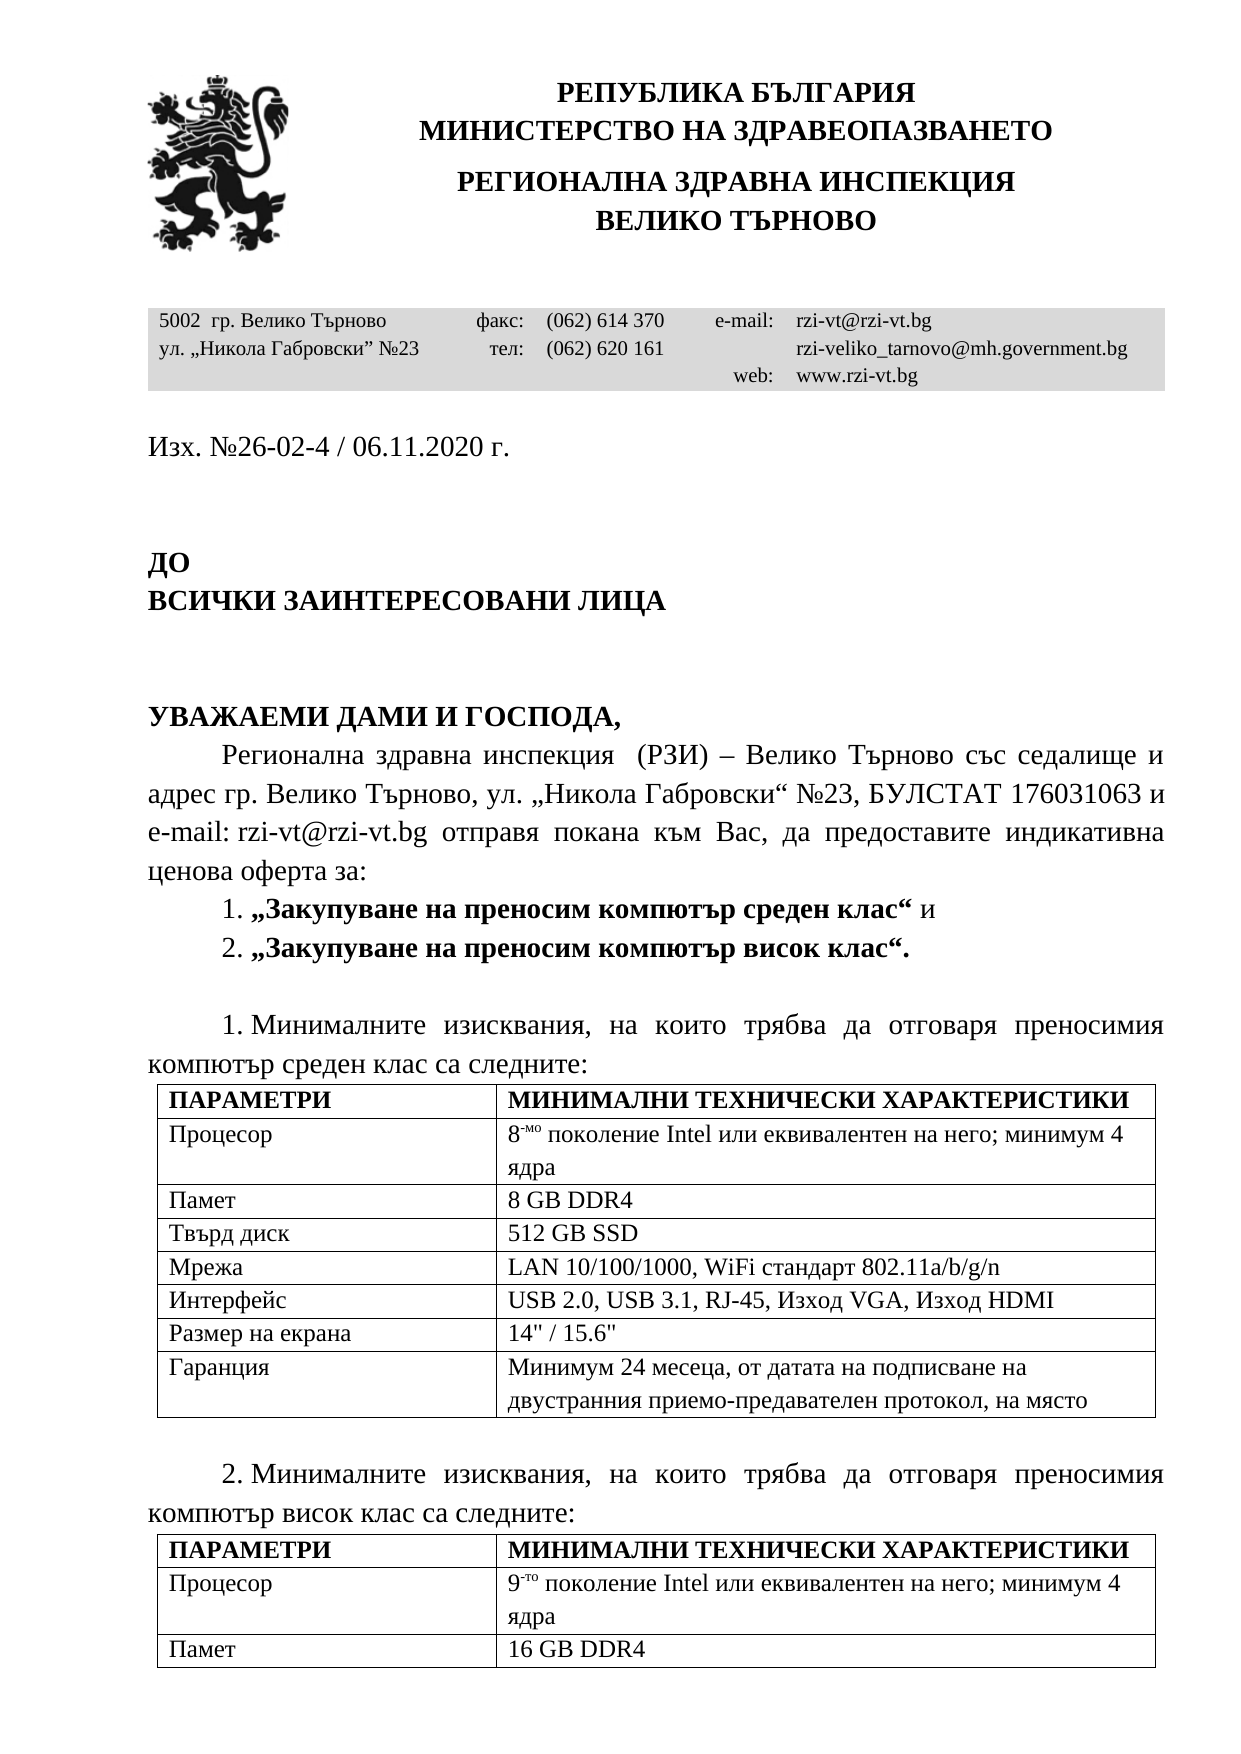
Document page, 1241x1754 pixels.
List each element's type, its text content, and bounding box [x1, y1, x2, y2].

table_cell Процесор [158, 1119, 496, 1184]
table_cell USB 2.0, USB 3.1, RJ-45, Изход VGA, Изход HDMI [497, 1285, 1155, 1317]
text 2. Минималните изисквания, на които трябва да отговаря преносимия компютър висок клас са следните: [148, 1457, 1165, 1529]
subtitle МИНИСТЕРСТВО НА ЗДРАВЕОПАЗВАНЕТО [289, 113, 1165, 147]
text УВАЖАЕМИ ДАМИ И ГОСПОДА, [148, 699, 1165, 732]
table_cell www.rzi-vt.bg [785, 363, 1165, 391]
table_cell Твърд диск [158, 1219, 496, 1251]
table_header (062) 614 370 (062) 620 161 [535, 308, 691, 391]
table_cell 512 GB SSD [497, 1219, 1155, 1251]
table_header ПАРАМЕТРИ [158, 1085, 496, 1118]
table_cell 14" / 15.6" [497, 1319, 1155, 1351]
table_cell Процесор [158, 1568, 496, 1633]
table_header rzi-vt@rzi-vt.bg rzi-veliko_tarnovo@mh.government.bg [785, 308, 1165, 363]
subtitle РЕПУБЛИКА БЪЛГАРИЯ [289, 75, 1165, 108]
table_header МИНИМАЛНИ ТЕХНИЧЕСКИ ХАРАКТЕРИСТИКИ [497, 1535, 1155, 1567]
table_cell Интерфейс [158, 1285, 496, 1317]
text Регионална здравна инспекция (РЗИ) – Велико Търново със седалище и адрес гр. Велико Търново, ул. „Никола Габровски“ №23, БУЛСТАТ 176031063 и e-mail: rzi-vt@rzi-vt.bg отправя покана към Вас, да предоставите индикативна ценова оферта за: [148, 737, 1165, 887]
table_cell LAN 10/100/1000, WiFi стандарт 802.11a/b/g/n [497, 1252, 1155, 1284]
table_cell 8 GB DDR4 [497, 1185, 1155, 1217]
table_header 5002 гр. Велико Търново ул. „Никола Габровски” №23 [148, 308, 439, 391]
table_header МИНИМАЛНИ ТЕХНИЧЕСКИ ХАРАКТЕРИСТИКИ [497, 1085, 1155, 1118]
table_cell 9-то поколение Intel или еквивалентен на него; минимум 4 ядра [497, 1568, 1155, 1633]
table_cell 8-мо поколение Intel или еквивалентен на него; минимум 4 ядра [497, 1119, 1155, 1184]
table_cell 16 GB DDR4 [497, 1635, 1155, 1667]
text 2. „Закупуване на преносим компютър висок клас“. [148, 930, 1165, 964]
text 1. „Закупуване на преносим компютър среден клас“ и [148, 892, 1165, 925]
table_header факс: тел: [439, 308, 535, 391]
table_header ПАРАМЕТРИ [158, 1535, 496, 1567]
subtitle РЕГИОНАЛНА ЗДРАВНА ИНСПЕКЦИЯ [289, 164, 1165, 198]
text ДО [148, 545, 1165, 578]
table_cell Памет [158, 1635, 496, 1667]
table_header е-mail: [691, 308, 785, 363]
table_cell Минимум 24 месеца, от датата на подписване на двустранния приемо-предавателен протокол, на място [497, 1352, 1155, 1417]
text ВСИЧКИ ЗАИНТЕРЕСОВАНИ ЛИЦА [148, 583, 1165, 617]
subtitle ВЕЛИКО ТЪРНОВО [289, 203, 1165, 237]
table_cell Памет [158, 1185, 496, 1217]
table_cell Мрежа [158, 1252, 496, 1284]
picture [147, 75, 289, 252]
table_cell Гаранция [158, 1352, 496, 1417]
table_cell web: [691, 363, 785, 391]
text 1. Минималните изисквания, на които трябва да отговаря преносимия компютър среден клас са следните: [148, 1007, 1165, 1079]
text Изх. №26-02-4 / 06.11.2020 г. [148, 429, 1165, 463]
table_cell Размер на екрана [158, 1319, 496, 1351]
